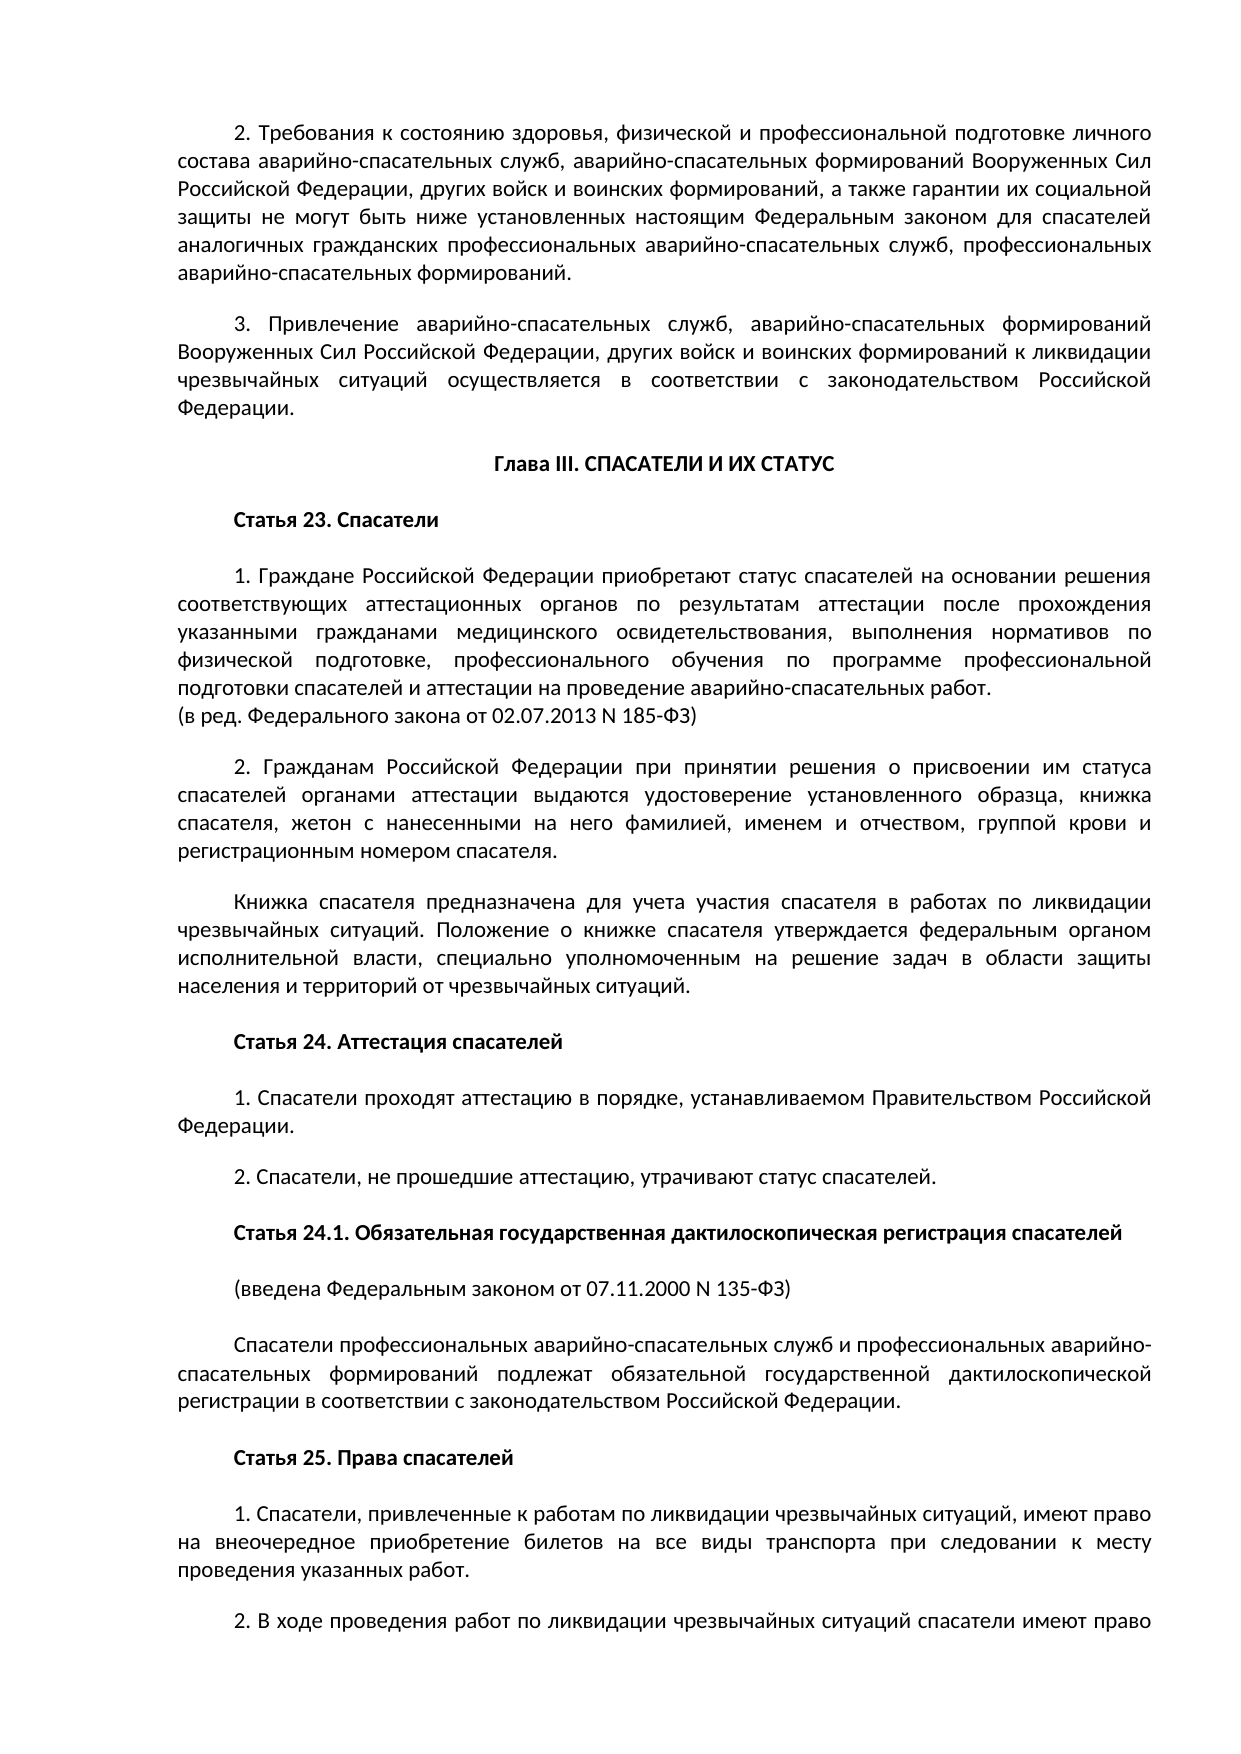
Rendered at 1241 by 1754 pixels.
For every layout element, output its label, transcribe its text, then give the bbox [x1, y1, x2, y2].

text 2. Требования к состоянию здоровья, физической и профессиональной подготовке личного состава аварийно-спасательных служб, аварийно-спасательных формирований Вооруженных Сил Российской Федерации, других войск и воинских формирований, а также гарантии их социальной защиты не могут быть ниже установленных настоящим Федеральным законом для спасателей аналогичных гражданских профессиональных аварийно-спасательных служб, профессиональных аварийно-спасательных формирований. [177, 118, 1152, 286]
text (введена Федеральным законом от 07.11.2000 N 135-ФЗ) [177, 1274, 1152, 1303]
text Книжка спасателя предназначена для учета участия спасателя в работах по ликвидации чрезвычайных ситуаций. Положение о книжке спасателя утверждается федеральным органом исполнительной власти, специально уполномоченным на решение задач в области защиты населения и территорий от чрезвычайных ситуаций. [177, 887, 1152, 999]
title Статья 23. Спасатели [177, 505, 1152, 533]
text (в ред. Федерального закона от 02.07.2013 N 185-ФЗ) [177, 701, 1152, 729]
title Статья 24. Аттестация спасателей [177, 1027, 1152, 1056]
text 2. Спасатели, не прошедшие аттестацию, утрачивают статус спасателей. [177, 1162, 1152, 1191]
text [177, 1606, 1152, 1634]
text 3. Привлечение аварийно-спасательных служб, аварийно-спасательных формирований Вооруженных Сил Российской Федерации, других войск и воинских формирований к ликвидации чрезвычайных ситуаций осуществляется в соответствии с законодательством Российской Федерации. [177, 309, 1152, 421]
text Спасатели профессиональных аварийно-спасательных служб и профессиональных аварийно-спасательных формирований подлежат обязательной государственной дактилоскопической регистрации в соответствии с законодательством Российской Федерации. [177, 1331, 1152, 1415]
title Статья 25. Права спасателей [177, 1443, 1152, 1471]
title Статья 24.1. Обязательная государственная дактилоскопическая регистрация спасателей [177, 1218, 1152, 1247]
text 2. Гражданам Российской Федерации при принятии решения о присвоении им статуса спасателей органами аттестации выдаются удостоверение установленного образца, книжка спасателя, жетон с нанесенными на него фамилией, именем и отчеством, группой крови и регистрационным номером спасателя. [177, 752, 1152, 864]
text 1. Граждане Российской Федерации приобретают статус спасателей на основании решения соответствующих аттестационных органов по результатам аттестации после прохождения указанными гражданами медицинского освидетельствования, выполнения нормативов по физической подготовке, профессионального обучения по программе профессиональной подготовки спасателей и аттестации на проведение аварийно-спасательных работ. [177, 561, 1152, 701]
text 1. Спасатели, привлеченные к работам по ликвидации чрезвычайных ситуаций, имеют право на внеочередное приобретение билетов на все виды транспорта при следовании к месту проведения указанных работ. [177, 1499, 1152, 1583]
title Глава III. СПАСАТЕЛИ И ИХ СТАТУС [177, 449, 1152, 477]
text 1. Спасатели проходят аттестацию в порядке, устанавливаемом Правительством Российской Федерации. [177, 1083, 1152, 1139]
